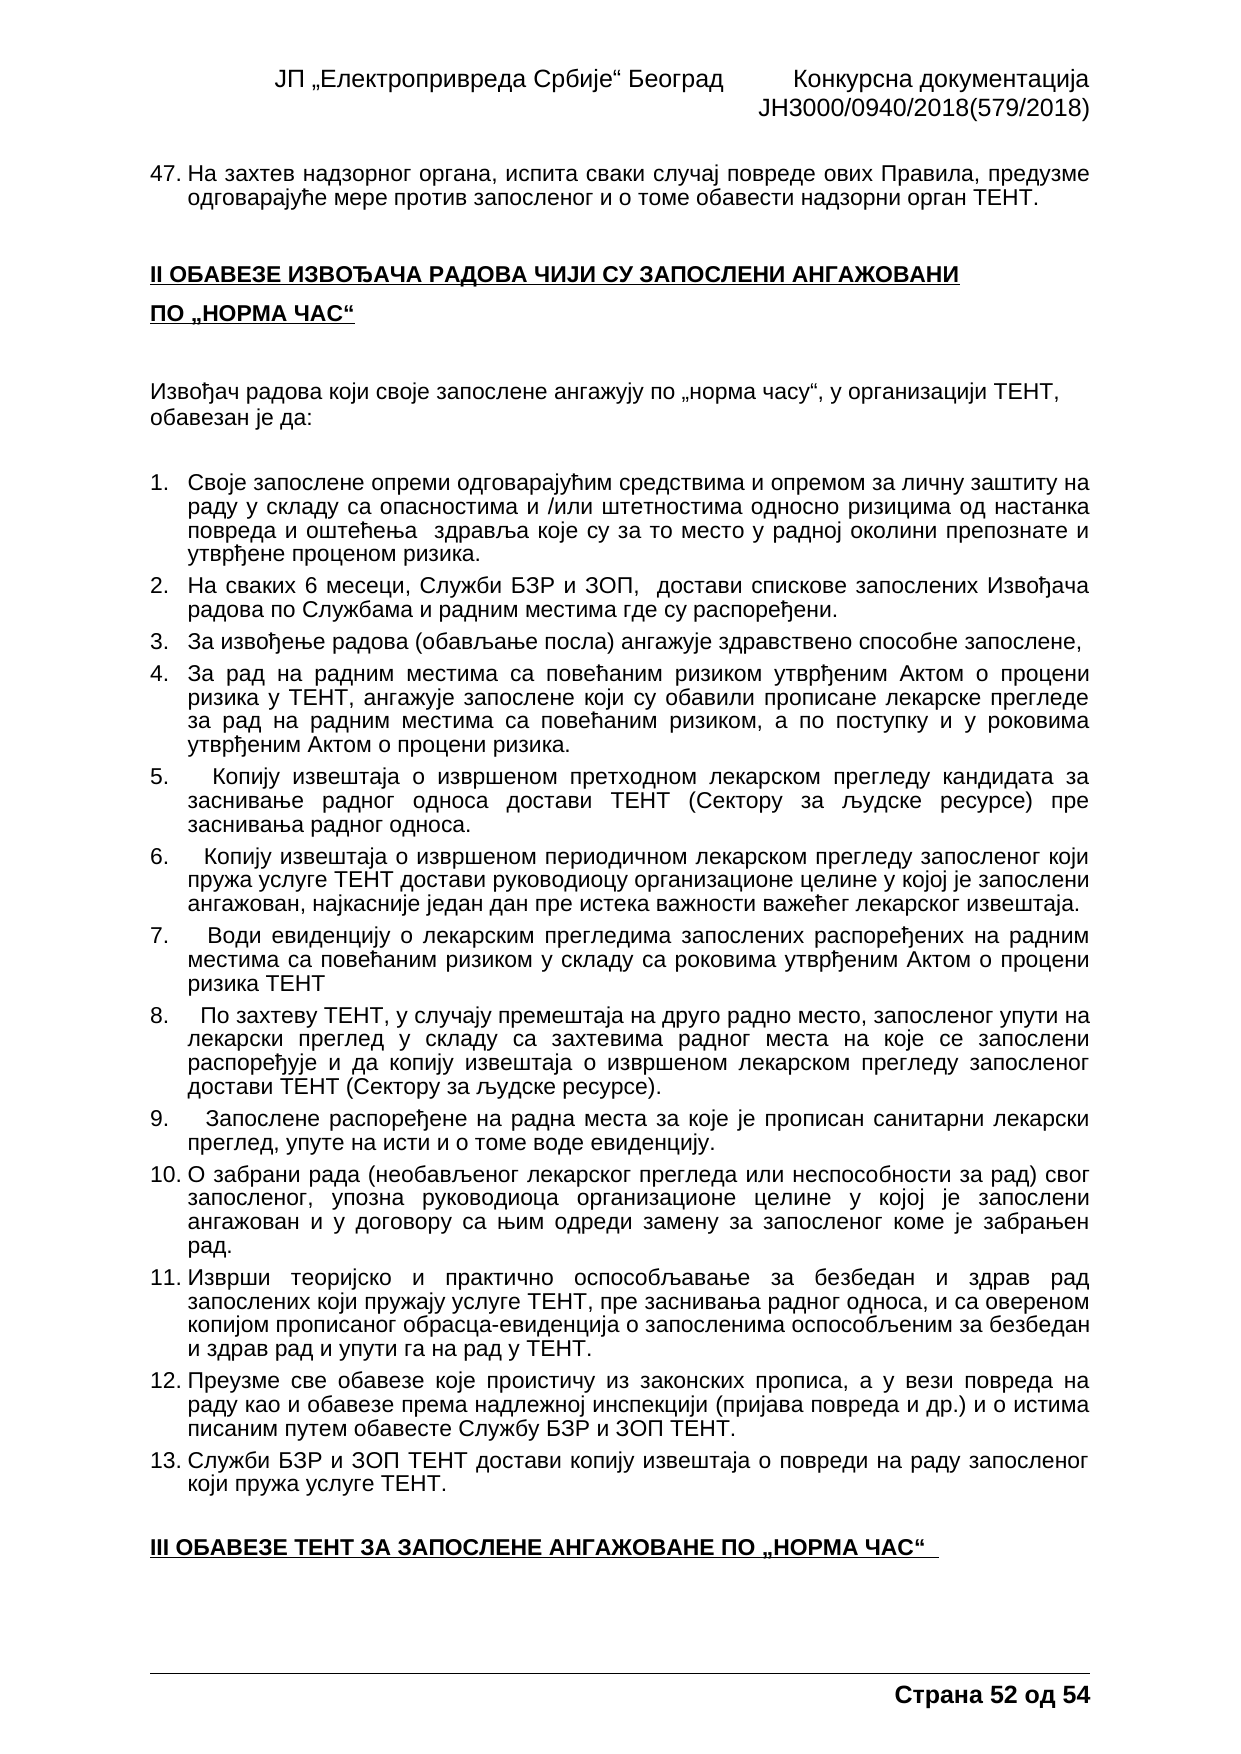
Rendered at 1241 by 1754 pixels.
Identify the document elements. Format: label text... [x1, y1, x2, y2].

list Изврши теоријско и практично оспособљавање за безбедан и здрав рад запослених који пружају услуге ТЕНТ, пре заснивања радног односа, и са овереном копијом прописаног обрасца-евиденција о запосленима оспособљеним за безбедан и здрав рад и упути га на рад у ТЕНТ. [150, 1267, 1090, 1361]
text II ОБАВЕЗЕ ИЗВОЂАЧА РАДОВА ЧИЈИ СУ ЗАПОСЛЕНИ АНГАЖОВАНИ [150, 261, 1090, 288]
list На захтев надзорног органа, испита сваки случај повреде ових Правила, предузме одговарајуће мере против запосленог и о томе обавести надзорни орган ТЕНТ. [150, 162, 1090, 210]
list Копију извештаја о извршеном претходном лекарском прегледу кандидата за заснивање радног односа достави ТЕНТ (Сектору за људске ресурсе) пре заснивања радног односа. [150, 766, 1090, 837]
list За рад на радним местима са повећаним ризиком утврђеним Актом о процени ризика у ТЕНТ, ангажује запослене који су обавили прописане лекарске прегледе за рад на радним местима са повећаним ризиком, а по поступку и у роковима утврђеним Актом о процени ризика. [150, 663, 1090, 758]
text Извођач радова који своје запослене ангажују по „норма часу“, у организацији ТЕНТ, обавезан је да: [150, 378, 1090, 431]
list Преузме све обавезе које проистичу из законских прописа, а у вези повреда на раду као и обавезе према надлежној инспекцији (пријава повреда и др.) и о истима писаним путем обавесте Службу БЗР и ЗОП ТЕНТ. [150, 1370, 1090, 1441]
text III ОБАВЕЗЕ ТЕНТ ЗА ЗАПОСЛЕНЕ АНГАЖОВАНЕ ПО „НОРМА ЧАС“ [150, 1534, 1090, 1561]
list Копију извештаја о извршеном периодичном лекарском прегледу запосленог који пружа услуге ТЕНТ достави руководиоцу организационе целине у којој је запослени ангажован, најкасније један дан пре истека важности важећег лекарског извештаја. [150, 845, 1090, 917]
list Своје запослене опреми одговарајућим средствима и опремом за личну заштиту на раду у складу са опасностима и /или штетностима односно ризицима од настанка повреда и оштећења здравља које су за то место у радној околини препознате и утврђене проценом ризика. [150, 472, 1090, 567]
text ПО „НОРМА ЧАС“ [150, 300, 1090, 326]
list Служби БЗР и ЗОП ТЕНТ достави копију извештаја о повреди на раду запосленог који пружа услуге ТЕНТ. [150, 1449, 1090, 1497]
list Води евиденцију о лекарским прегледима запослених распоређених на радним местима са повећаним ризиком у складу са роковима утврђеним Актом о процени ризика ТЕНТ [150, 925, 1090, 996]
list На сваких 6 месеци, Служби БЗР и ЗОП, достави спискове запослених Извођача радова по Службама и радним местима где су распоређени. [150, 575, 1090, 622]
list Запослене распоређене на радна места за које је прописан санитарни лекарски преглед, упуте на исти и о томе воде евиденцију. [150, 1108, 1090, 1155]
list О забрани рада (необављеног лекарског прегледа или неспособности за рад) свог запосленог, упозна руководиоца организационе целине у којој је запослени ангажован и у договору са њим одреди замену за запосленог коме је забрањен рад. [150, 1163, 1090, 1258]
list За извођење радова (обављање посла) ангажује здравствено способне запослене, [150, 631, 1090, 654]
list По захтеву ТЕНТ, у случају премештаја на друго радно место, запосленог упути на лекарски преглед у складу са захтевима радног места на које се запослени распоређује и да копију извештаја о извршеном лекарском прегледу запосленог достави ТЕНТ (Сектору за људске ресурсе). [150, 1004, 1090, 1099]
